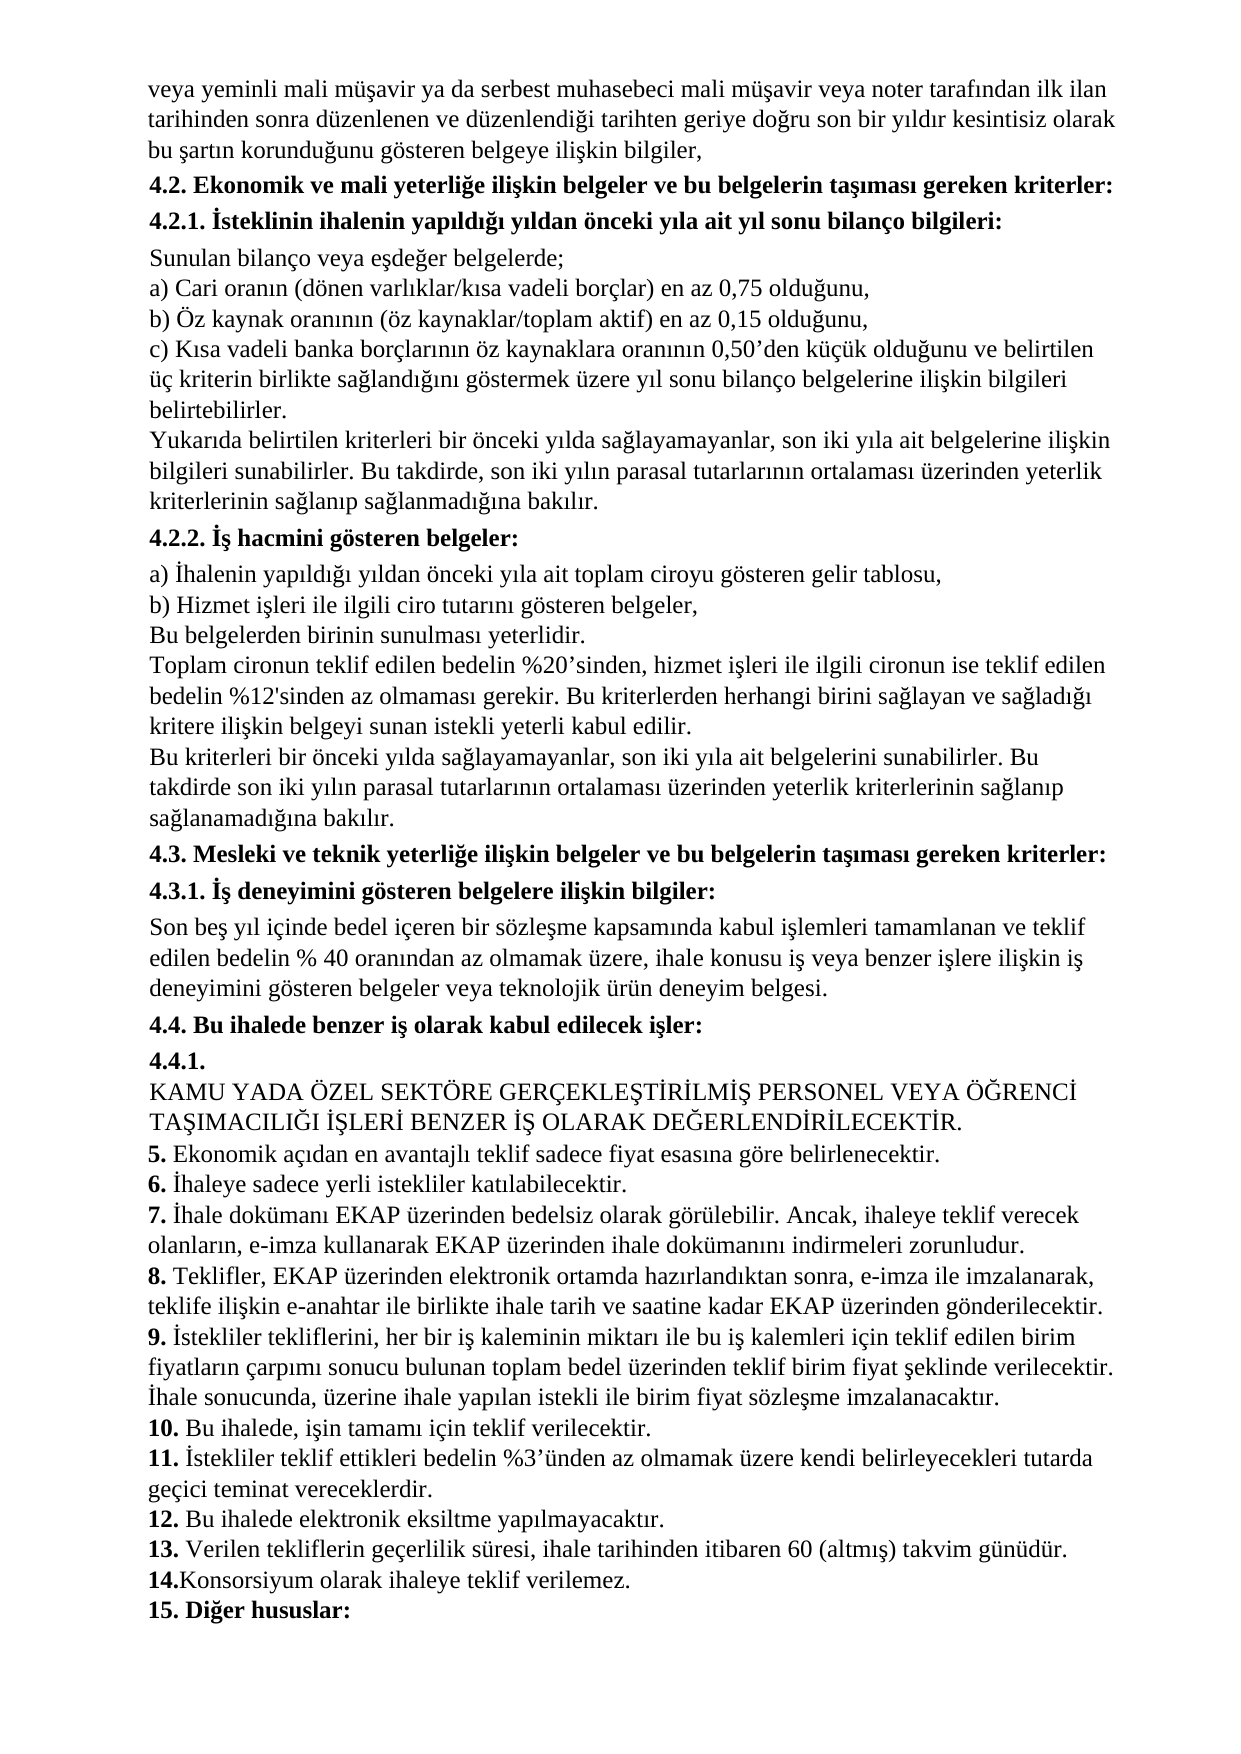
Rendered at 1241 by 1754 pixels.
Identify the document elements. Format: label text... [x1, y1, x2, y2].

table_header 4.2. Ekonomik ve mali yeterliğe ilişkin belgeler ve bu belgelerin taşıması gereken kriterler: [148, 165, 1122, 202]
table_cell a) İhalenin yapıldığı yıldan önceki yıla ait toplam ciroyu gösteren gelir tablosu, b) Hizmet işleri ile ilgili ciro tutarını gösteren belgeler, Bu belgelerden birinin sunulması yeterlidir. Toplam cironun teklif edilen bedelin %20’sinden, hizmet işleri ile ilgili cironun ise teklif edilen bedelin %12'sinden az olmaması gerekir. Bu kriterlerden herhangi birini sağlayan ve sağladığı kritere ilişkin belgeyi sunan istekli yeterli kabul edilir. Bu kriterleri bir önceki yılda sağlayamayanlar, son iki yıla ait belgelerini sunabilirler. Bu takdirde son iki yılın parasal tutarlarının ortalaması üzerinden yeterlik kriterlerinin sağlanıp sağlanamadığına bakılır. [148, 555, 1122, 834]
table_cell 4.3.1. İş deneyimini gösteren belgelere ilişkin bilgiler: [148, 871, 1122, 908]
table_cell Son beş yıl içinde bedel içeren bir sözleşme kapsamında kabul işlemleri tamamlanan ve teklif edilen bedelin % 40 oranından az olmamak üzere, ihale konusu iş veya benzer işlere ilişkin iş deneyimini gösteren belgeler veya teknolojik ürün deneyim belgesi. [148, 908, 1122, 1005]
table_cell 4.4.1. KAMU YADA ÖZEL SEKTÖRE GERÇEKLEŞTİRİLMİŞ PERSONEL VEYA ÖĞRENCİ TAŞIMACILIĞI İŞLERİ BENZER İŞ OLARAK DEĞERLENDİRİLECEKTİR. [148, 1042, 1122, 1139]
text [148, 74, 1122, 163]
table_header 4.4. Bu ihalede benzer iş olarak kabul edilecek işler: [148, 1005, 1122, 1042]
text 5. Ekonomik açıdan en avantajlı teklif sadece fiyat esasına göre belirlenecektir. 6. İhaleye sadece yerli istekliler katılabilecektir. 7. İhale dokümanı EKAP üzerinden bedelsiz olarak görülebilir. Ancak, ihaleye teklif verecek olanların, e-imza kullanarak EKAP üzerinden ihale dokümanını indirmeleri zorunludur. 8. Teklifler, EKAP üzerinden elektronik ortamda hazırlandıktan sonra, e-imza ile imzalanarak, teklife ilişkin e-anahtar ile birlikte ihale tarih ve saatine kadar EKAP üzerinden gönderilecektir. 9. İstekliler tekliflerini, her bir iş kaleminin miktarı ile bu iş kalemleri için teklif edilen birim fiyatların çarpımı sonucu bulunan toplam bedel üzerinden teklif birim fiyat şeklinde verilecektir. İhale sonucunda, üzerine ihale yapılan istekli ile birim fiyat sözleşme imzalanacaktır. 10. Bu ihalede, işin tamamı için teklif verilecektir. 11. İstekliler teklif ettikleri bedelin %3’ünden az olmamak üzere kendi belirleyecekleri tutarda geçici teminat vereceklerdir. 12. Bu ihalede elektronik eksiltme yapılmayacaktır. 13. Verilen tekliflerin geçerlilik süresi, ihale tarihinden itibaren 60 (altmış) takvim günüdür. 14.Konsorsiyum olarak ihaleye teklif verilemez. 15. Diğer hususlar: [148, 1139, 1122, 1624]
table_header 4.3. Mesleki ve teknik yeterliğe ilişkin belgeler ve bu belgelerin taşıması gereken kriterler: [148, 835, 1122, 871]
table_cell 4.2.1. İsteklinin ihalenin yapıldığı yıldan önceki yıla ait yıl sonu bilanço bilgileri: [148, 202, 1122, 238]
table_cell Sunulan bilanço veya eşdeğer belgelerde; a) Cari oranın (dönen varlıklar/kısa vadeli borçlar) en az 0,75 olduğunu, b) Öz kaynak oranının (öz kaynaklar/toplam aktif) en az 0,15 olduğunu, c) Kısa vadeli banka borçlarının öz kaynaklara oranının 0,50’den küçük olduğunu ve belirtilen üç kriterin birlikte sağlandığını göstermek üzere yıl sonu bilanço belgelerine ilişkin bilgileri belirtebilirler. Yukarıda belirtilen kriterleri bir önceki yılda sağlayamayanlar, son iki yıla ait belgelerine ilişkin bilgileri sunabilirler. Bu takdirde, son iki yılın parasal tutarlarının ortalaması üzerinden yeterlik kriterlerinin sağlanıp sağlanmadığına bakılır. [148, 238, 1122, 518]
table_cell 4.2.2. İş hacmini gösteren belgeler: [148, 518, 1122, 555]
